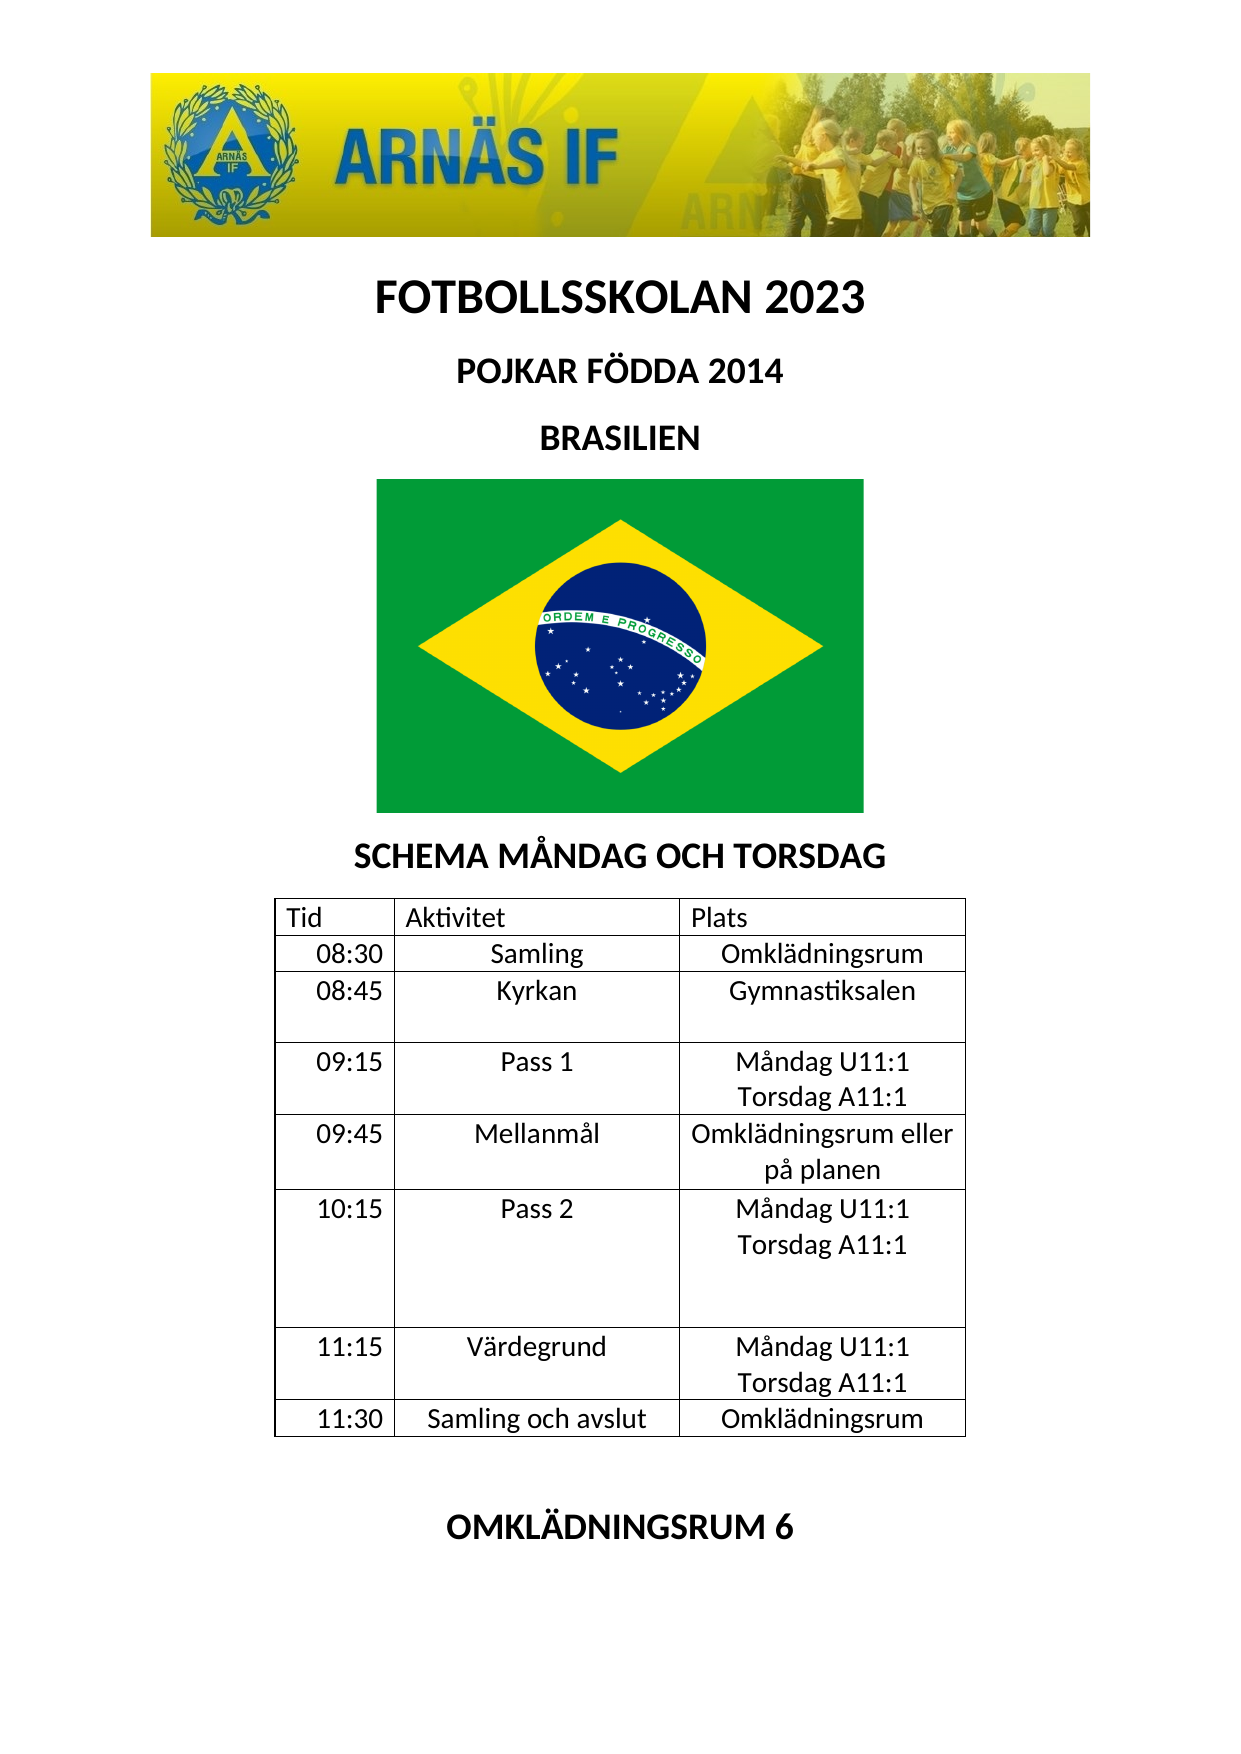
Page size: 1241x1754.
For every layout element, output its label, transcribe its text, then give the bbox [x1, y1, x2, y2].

table_cell Omklädningsrum [680, 936, 965, 971]
table_cell Gymnastiksalen [680, 972, 965, 1042]
table_header Plats [680, 899, 965, 934]
table_cell Mellanmål [395, 1115, 679, 1189]
table_cell 09:45 [276, 1115, 394, 1189]
table_cell Måndag U11:1 Torsdag A11:1 [680, 1190, 965, 1327]
table_cell Värdegrund [395, 1328, 679, 1399]
table_cell 09:15 [276, 1043, 394, 1114]
picture [150, 73, 1091, 237]
table_cell Omklädningsrum [680, 1400, 965, 1436]
table_cell Kyrkan [395, 972, 679, 1042]
table_header Tid [276, 899, 394, 934]
table_cell Måndag U11:1 Torsdag A11:1 [680, 1043, 965, 1114]
table_cell Pass 2 [395, 1190, 679, 1327]
text BRASILIEN [150, 413, 1090, 459]
table_cell Omklädningsrum eller på planen [680, 1115, 965, 1189]
table_cell Samling och avslut [395, 1400, 679, 1436]
picture [376, 479, 864, 813]
table_cell Måndag U11:1 Torsdag A11:1 [680, 1328, 965, 1399]
table_cell 08:30 [276, 936, 394, 971]
text FOTBOLLSSKOLAN 2023 [150, 265, 1090, 326]
text SCHEMA MÅNDAG OCH TORSDAG [150, 832, 1090, 877]
table_header Aktivitet [395, 899, 679, 934]
table_cell 10:15 [276, 1190, 394, 1327]
table_cell Samling [395, 936, 679, 971]
text POJKAR FÖDDA 2014 [150, 347, 1090, 393]
table_cell 11:30 [276, 1400, 394, 1436]
table_cell Pass 1 [395, 1043, 679, 1114]
table_cell 08:45 [276, 972, 394, 1042]
text OMKLÄDNINGSRUM 6 [150, 1503, 1090, 1549]
table_cell 11:15 [276, 1328, 394, 1399]
